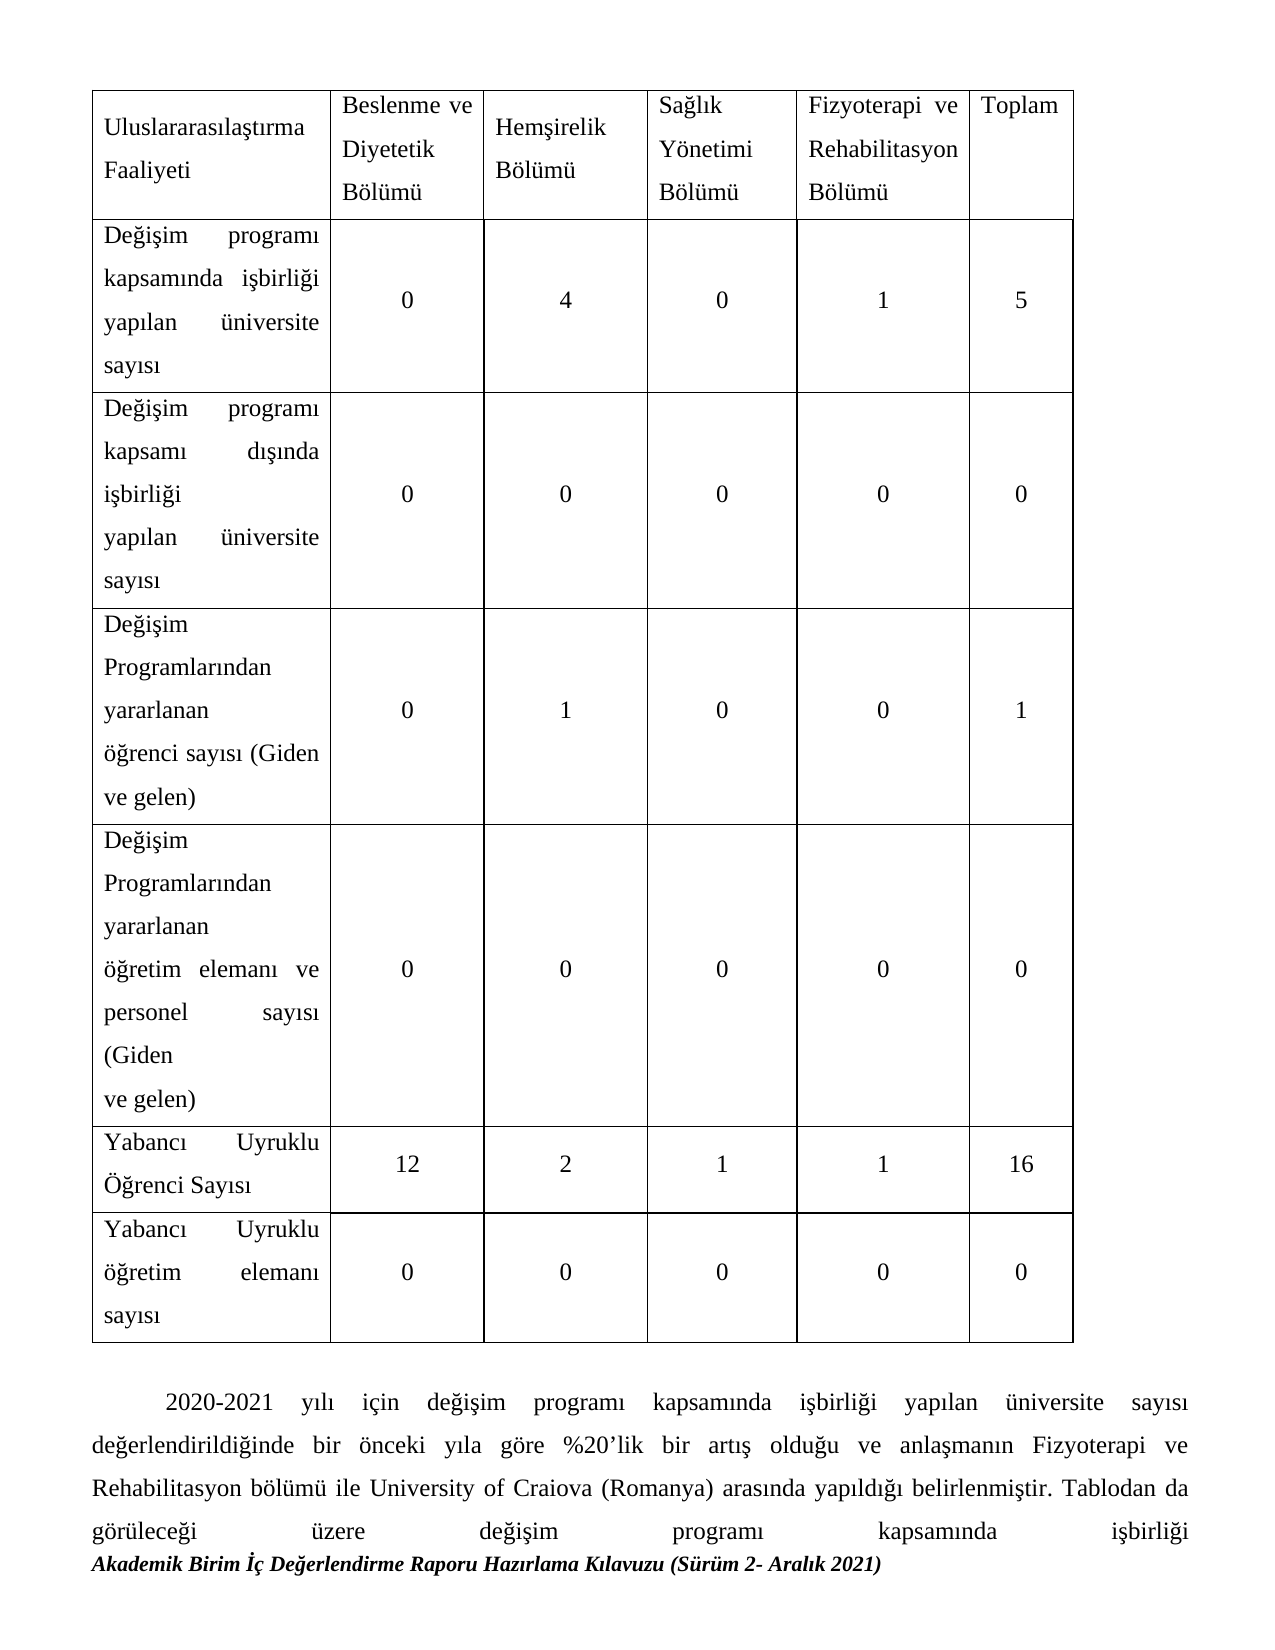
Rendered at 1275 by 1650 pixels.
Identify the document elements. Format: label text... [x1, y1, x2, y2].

table_cell 0 [970, 393, 1072, 607]
table_cell 0 [648, 609, 796, 823]
table_cell 5 [970, 220, 1072, 392]
table_header Toplam [970, 91, 1073, 219]
table_header Sağlık Yönetimi Bölümü [648, 91, 796, 219]
table_cell 0 [331, 609, 483, 823]
table_cell 0 [798, 825, 969, 1126]
table_cell 0 [970, 825, 1072, 1126]
table_cell Değişim Programlarından yararlanan öğrenci sayısı (Giden ve gelen) [93, 609, 330, 823]
table_cell 1 [648, 1127, 796, 1212]
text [92, 1387, 1189, 1545]
table_cell Yabancı Uyruklu Öğrenci Sayısı [93, 1127, 330, 1212]
table_cell 0 [331, 825, 483, 1126]
table_header Hemşirelik Bölümü [484, 91, 647, 219]
table_cell Yabancı Uyruklu öğretim elemanı sayısı [93, 1213, 330, 1342]
table_cell 0 [798, 393, 969, 607]
table_cell 0 [798, 1214, 969, 1342]
table_header Uluslararasılaştırma Faaliyeti [93, 91, 330, 219]
table_cell 0 [648, 220, 796, 392]
table_cell 0 [485, 393, 647, 607]
table_cell 0 [970, 1214, 1072, 1342]
table_header Fizyoterapi ve Rehabilitasyon Bölümü [797, 91, 969, 219]
table_cell 0 [648, 393, 796, 607]
table_cell Değişim Programlarından yararlanan öğretim elemanı ve personel sayısı (Giden ve gelen) [93, 825, 330, 1126]
table_header Beslenme ve Diyetetik Bölümü [331, 91, 483, 219]
table_cell 0 [331, 220, 483, 392]
table_cell 0 [648, 1214, 796, 1342]
table_cell 0 [485, 825, 647, 1126]
table_cell 1 [798, 1127, 969, 1212]
table_cell 16 [970, 1127, 1072, 1212]
table_cell Değişim programı kapsamında işbirliği yapılan üniversite sayısı [93, 220, 330, 392]
table_cell 12 [331, 1127, 483, 1212]
table_cell 1 [485, 609, 647, 823]
table_cell 1 [798, 220, 969, 392]
table_cell 0 [331, 1214, 483, 1342]
table_cell 0 [331, 393, 483, 607]
table_cell 2 [485, 1127, 647, 1212]
table_cell 0 [648, 825, 796, 1126]
table_cell 4 [485, 220, 647, 392]
table_cell 1 [970, 609, 1072, 823]
table_cell 0 [798, 609, 969, 823]
table_cell Değişim programı kapsamı dışında işbirliği yapılan üniversite sayısı [93, 393, 330, 607]
table_cell 0 [485, 1214, 647, 1342]
